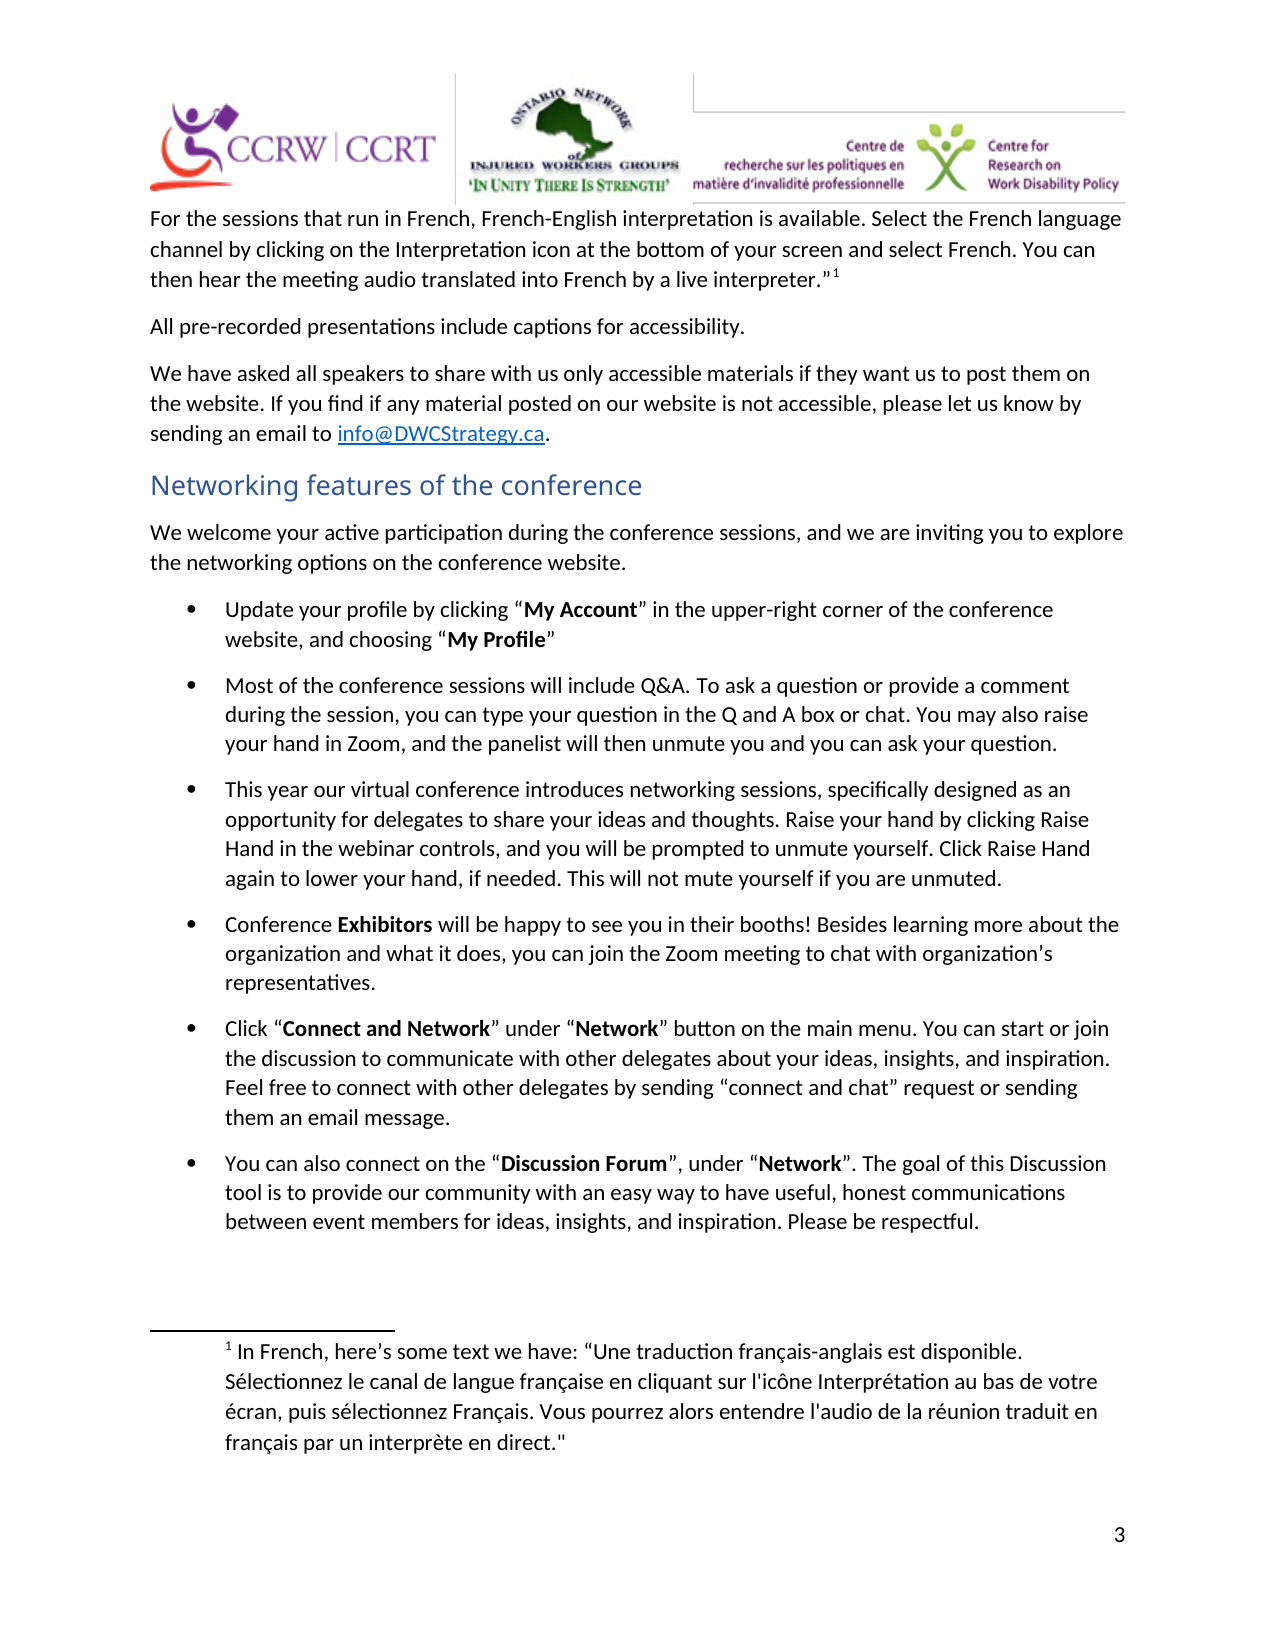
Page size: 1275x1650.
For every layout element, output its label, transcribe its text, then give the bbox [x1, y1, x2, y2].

text All pre-recorded presentations include captions for accessibility. [150, 312, 1125, 340]
subtitle Networking features of the conference [150, 466, 1125, 503]
text For the sessions that run in French, French-English interpretation is available. Select the French language channel by clicking on the Interpretation icon at the bottom of your screen and select French. You can then hear the meeting audio translated into French by a live interpreter.” [150, 205, 1125, 293]
text We have asked all speakers to share with us only accessible materials if they want us to post them on the website. If you find if any material posted on our website is not accessible, please let us know by sending an email to info@DWCStrategy.ca. [150, 359, 1125, 447]
picture [150, 73, 1125, 205]
list Click “Connect and Network” under “Network” button on the main menu. You can start or join the discussion to communicate with other delegates about your ideas, insights, and inspiration. Feel free to connect with other delegates by sending “connect and chat” request or sending them an email message. [187, 1014, 1125, 1131]
list Update your profile by clicking “My Account” in the upper-right corner of the conference website, and choosing “My Profile” [187, 595, 1125, 653]
text We welcome your active participation during the conference sessions, and we are inviting you to explore the networking options on the conference website. [150, 518, 1125, 577]
list This year our virtual conference introduces networking sessions, specifically designed as an opportunity for delegates to share your ideas and thoughts. Raise your hand by clicking Raise Hand in the webinar controls, and you will be prompted to unmute yourself. Click Raise Hand again to lower your hand, if needed. This will not mute yourself if you are unmuted. [187, 776, 1125, 892]
list You can also connect on the “Discussion Forum”, under “Network”. The goal of this Discussion tool is to provide our community with an easy way to have useful, honest communications between event members for ideas, insights, and inspiration. Please be respectful. [187, 1149, 1125, 1236]
list Most of the conference sessions will include Q&A. To ask a question or provide a comment during the session, you can type your question in the Q and A box or chat. You may also raise your hand in Zoom, and the panelist will then unmute you and you can ask your question. [187, 671, 1125, 758]
list Conference Exhibitors will be happy to see you in their booths! Besides learning more about the organization and what it does, you can join the Zoom meeting to chat with organization’s representatives. [187, 910, 1125, 997]
